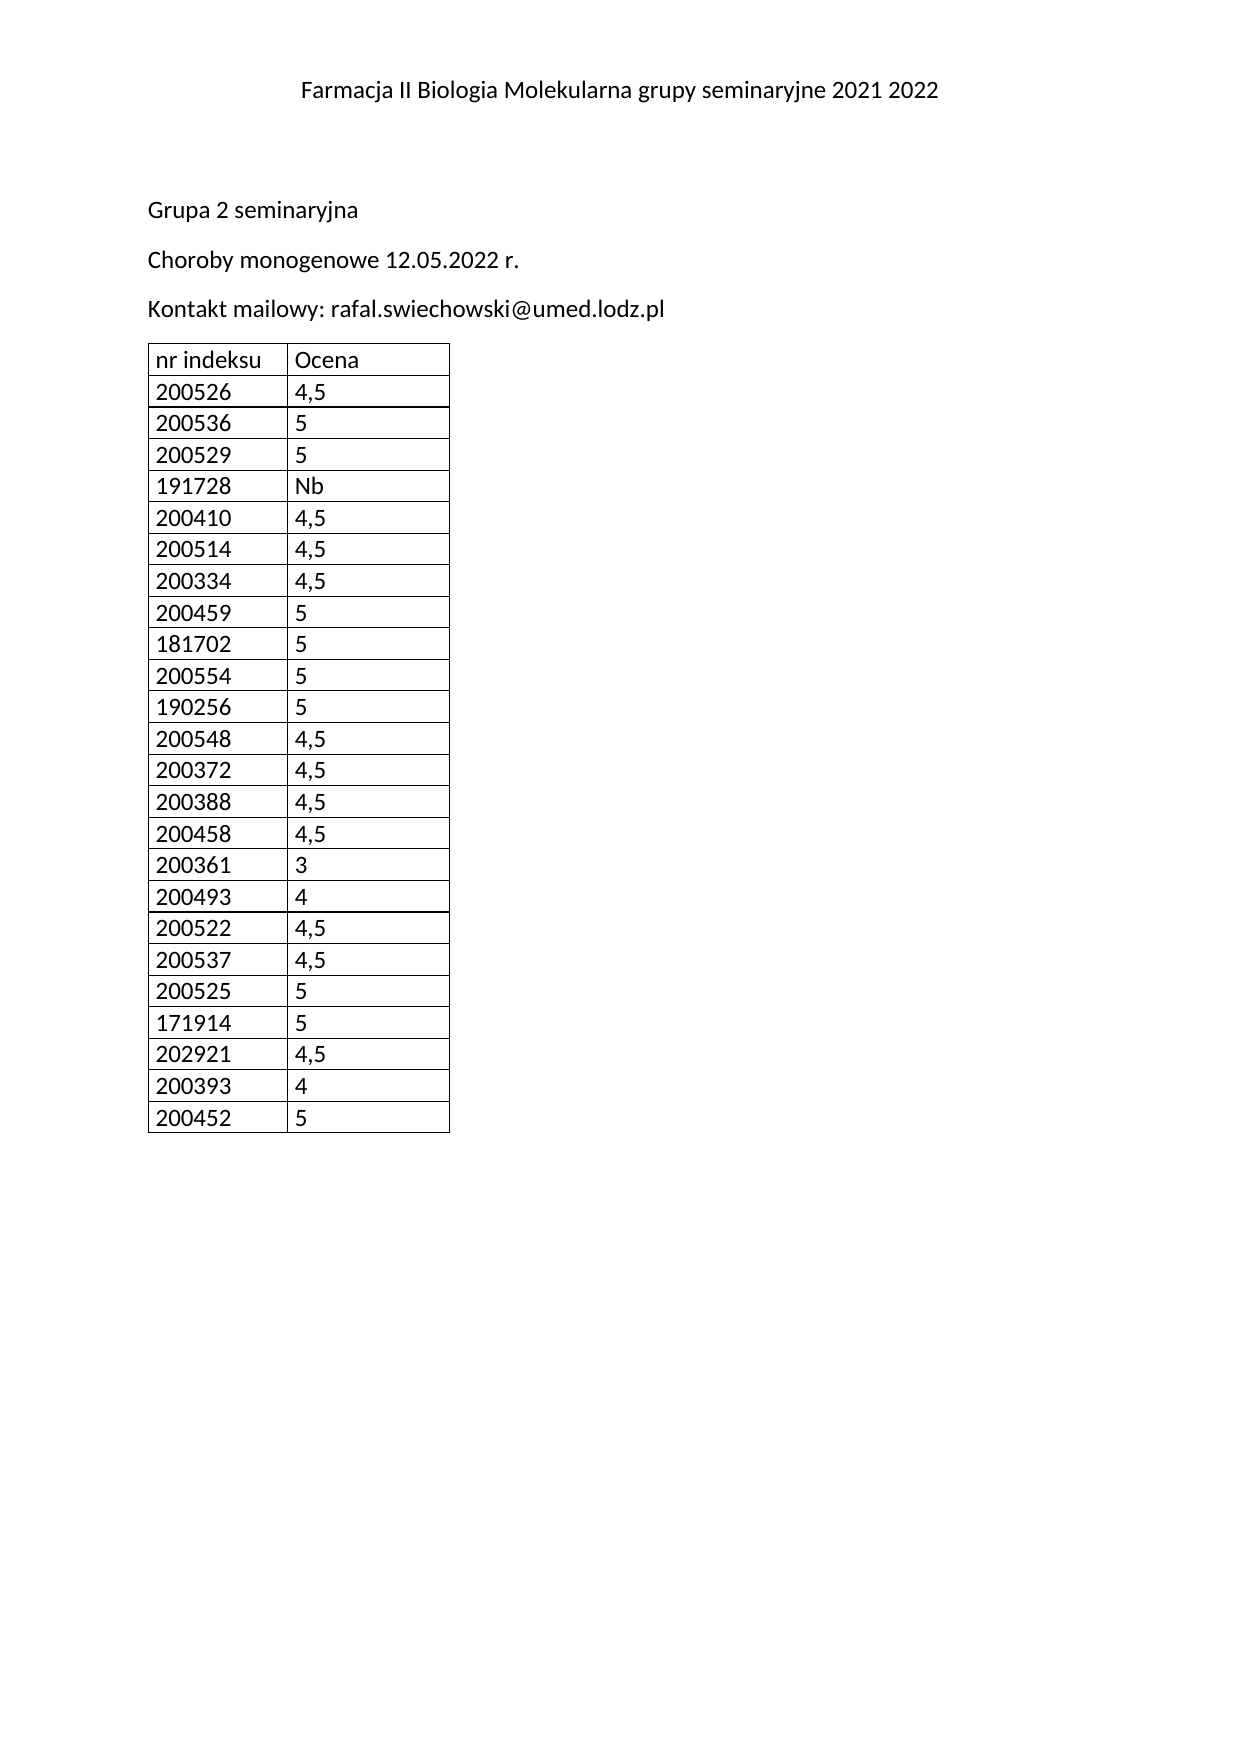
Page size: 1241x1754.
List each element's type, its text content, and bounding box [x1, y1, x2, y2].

table_cell 5 [288, 1007, 449, 1038]
table_cell 200536 [149, 408, 287, 438]
table_cell 200537 [149, 944, 287, 974]
table_cell 4,5 [288, 376, 449, 406]
table_cell 4,5 [288, 944, 449, 974]
table_cell 171914 [149, 1007, 287, 1038]
table_cell 200514 [149, 534, 287, 564]
table_cell 200548 [149, 723, 287, 753]
table_cell 4,5 [288, 1039, 449, 1069]
table_cell 4,5 [288, 723, 449, 753]
table_cell 5 [288, 408, 449, 438]
table_cell 5 [288, 439, 449, 469]
table_cell 4,5 [288, 755, 449, 785]
table_cell 200459 [149, 597, 287, 627]
table_cell 200526 [149, 376, 287, 406]
table_cell 5 [288, 660, 449, 690]
table_cell 200525 [149, 976, 287, 1006]
table_cell 191728 [149, 471, 287, 501]
table_cell 200410 [149, 502, 287, 533]
table_cell 4 [288, 1070, 449, 1101]
table_cell 5 [288, 628, 449, 659]
table_cell 200493 [149, 881, 287, 911]
table_cell 4,5 [288, 565, 449, 596]
table_cell 200554 [149, 660, 287, 690]
table_cell 200529 [149, 439, 287, 469]
table_cell Nb [288, 471, 449, 501]
text Kontakt mailowy: rafal.swiechowski@umed.lodz.pl [148, 294, 1093, 324]
table_cell 190256 [149, 691, 287, 722]
table_cell 200458 [149, 818, 287, 848]
table_cell 4,5 [288, 818, 449, 848]
table_cell 200522 [149, 913, 287, 943]
table_cell 4,5 [288, 913, 449, 943]
table_cell 4,5 [288, 786, 449, 817]
table_cell 200393 [149, 1070, 287, 1101]
text Grupa 2 seminaryjna [148, 194, 1093, 225]
text Choroby monogenowe 12.05.2022 r. [148, 244, 1093, 274]
table_cell 5 [288, 976, 449, 1006]
table_cell 200388 [149, 786, 287, 817]
table_cell 4 [288, 881, 449, 911]
table_cell 200372 [149, 755, 287, 785]
table_cell 181702 [149, 628, 287, 659]
table_cell 200334 [149, 565, 287, 596]
table_cell 200361 [149, 849, 287, 880]
table_cell 3 [288, 849, 449, 880]
table_cell 200452 [149, 1102, 287, 1132]
table_cell 5 [288, 1102, 449, 1132]
table_cell 202921 [149, 1039, 287, 1069]
table_cell 5 [288, 597, 449, 627]
table_cell 5 [288, 691, 449, 722]
table_header nr indeksu [149, 344, 287, 375]
table_cell 4,5 [288, 534, 449, 564]
table_header Ocena [288, 344, 449, 375]
table_cell 4,5 [288, 502, 449, 533]
